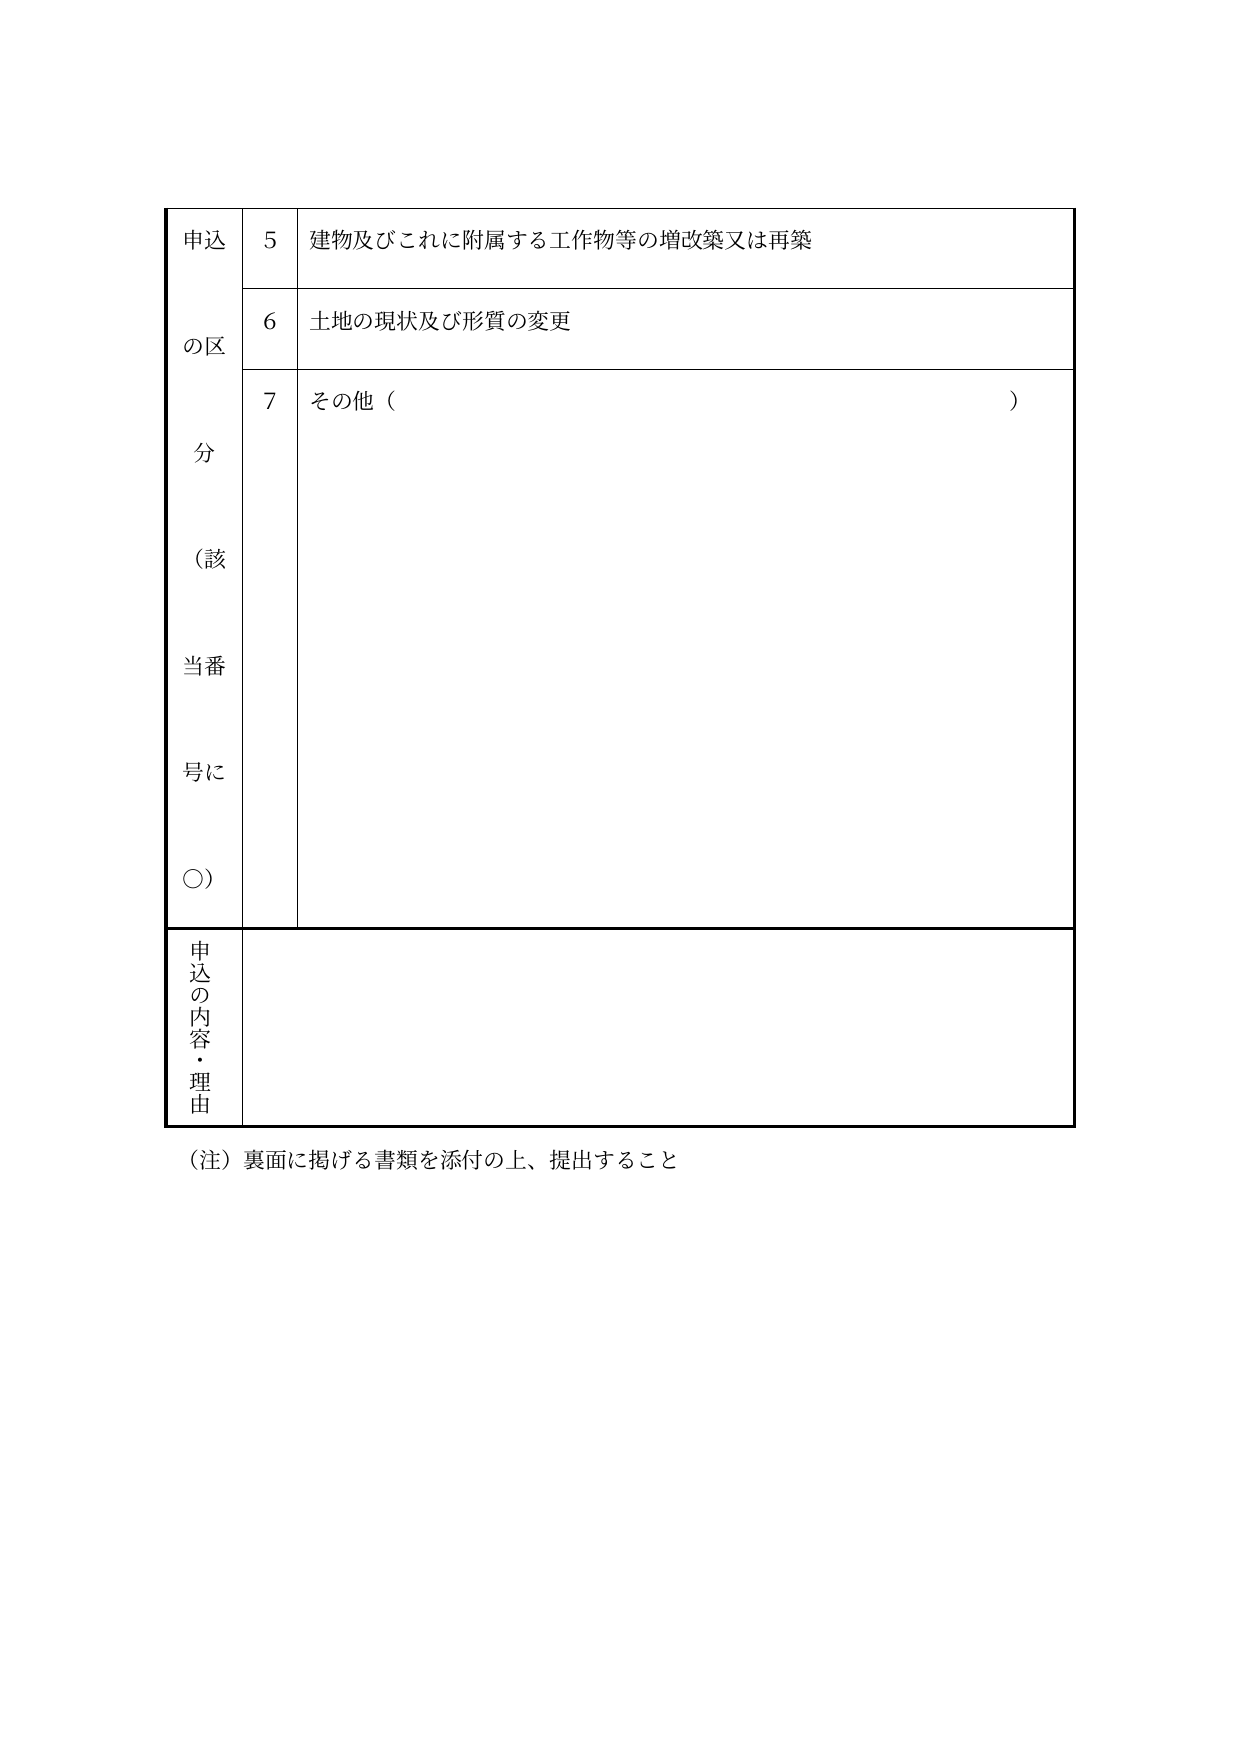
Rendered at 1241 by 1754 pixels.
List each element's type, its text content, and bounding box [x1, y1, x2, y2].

table_cell 建物及びこれに附属する工作物等の増改築又は再築 [298, 209, 1073, 288]
table_cell [243, 930, 1073, 1125]
table_cell ７ [243, 370, 297, 927]
table_cell 申込の内容・理由等 [168, 930, 242, 1125]
table_cell ５ [243, 209, 297, 288]
text （注）裏面に掲げる書類を添付の上、提出すること [177, 1128, 1063, 1189]
table_cell ６ [243, 289, 297, 369]
table_cell 土地の現状及び形質の変更 [298, 289, 1073, 369]
table_cell その他（ ） [298, 370, 1073, 927]
